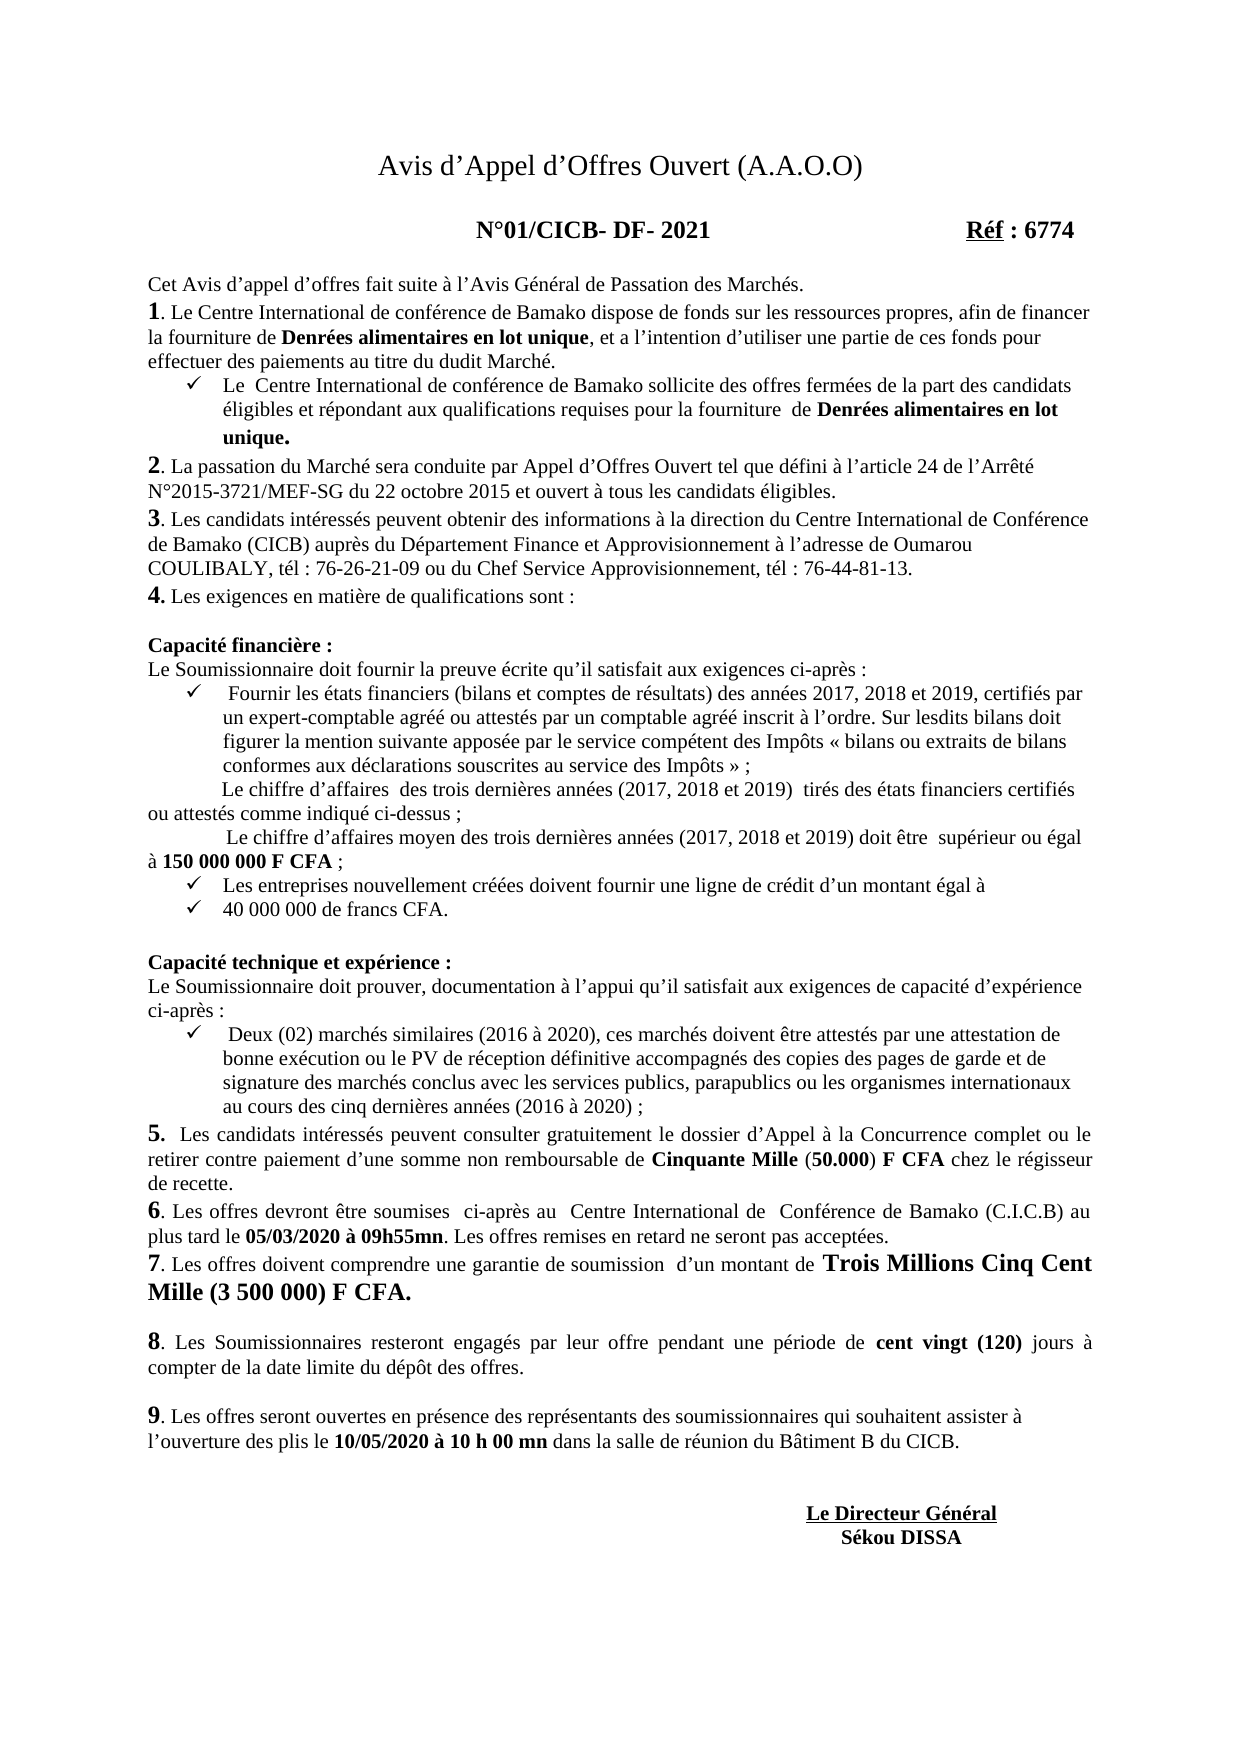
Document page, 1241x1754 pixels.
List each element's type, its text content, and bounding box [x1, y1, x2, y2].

text 2. La passation du Marché sera conduite par Appel d’Offres Ouvert tel que défini à l’article 24 de l’Arrêté N°2015-3721/MEF-SG du 22 octobre 2015 et ouvert à tous les candidats éligibles. [148, 450, 1093, 503]
text Le chiffre d’affaires moyen des trois dernières années (2017, 2018 et 2019) doit être supérieur ou égal à 150 000 000 F CFA ; [148, 825, 1093, 873]
text Capacité technique et expérience : [148, 950, 1093, 974]
text 3. Les candidats intéressés peuvent obtenir des informations à la direction du Centre International de Conférence de Bamako (CICB) auprès du Département Finance et Approvisionnement à l’adresse de Oumarou COULIBALY, tél : 76-26-21-09 ou du Chef Service Approvisionnement, tél : 76-44-81-13. [148, 503, 1093, 580]
text Le Soumissionnaire doit prouver, documentation à l’appui qu’il satisfait aux exigences de capacité d’expérience ci-après : [148, 974, 1093, 1022]
list Deux (02) marchés similaires (2016 à 2020), ces marchés doivent être attestés par une attestation de bonne exécution ou le PV de réception définitive accompagnés des copies des pages de garde et de signature des marchés conclus avec les services publics, parapublics ou les organismes internationaux au cours des cinq dernières années (2016 à 2020) ; [185, 1022, 1093, 1118]
text Cet Avis d’appel d’offres fait suite à l’Avis Général de Passation des Marchés. [148, 272, 1093, 296]
text Le chiffre d’affaires des trois dernières années (2017, 2018 et 2019) tirés des états financiers certifiés ou attestés comme indiqué ci-dessus ; [148, 777, 1093, 825]
list Les entreprises nouvellement créées doivent fournir une ligne de crédit d’un montant égal à [185, 873, 1093, 897]
text Capacité financière : [148, 632, 1093, 657]
list Fournir les états financiers (bilans et comptes de résultats) des années 2017, 2018 et 2019, certifiés par un expert-comptable agréé ou attestés par un comptable agréé inscrit à l’ordre. Sur lesdits bilans doit figurer la mention suivante apposée par le service compétent des Impôts « bilans ou extraits de bilans conformes aux déclarations souscrites au service des Impôts » ; [185, 681, 1093, 777]
text 9. Les offres seront ouvertes en présence des représentants des soumissionnaires qui souhaitent assister à l’ouverture des plis le 10/05/2020 à 10 h 00 mn dans la salle de réunion du Bâtiment B du CICB. [148, 1400, 1093, 1453]
text 6. Les offres devront être soumises ci-après au Centre International de Conférence de Bamako (C.I.C.B) au plus tard le 05/03/2020 à 09h55mn. Les offres remises en retard ne seront pas acceptées. [148, 1195, 1093, 1248]
text Le Soumissionnaire doit fournir la preuve écrite qu’il satisfait aux exigences ci-après : [148, 657, 1093, 681]
list 40 000 000 de francs CFA. [185, 897, 1093, 921]
text 4. Les exigences en matière de qualifications sont : [148, 580, 1093, 608]
text N°01/CICB- DF- 2021 Réf : 6774 [148, 215, 1093, 243]
text Avis d’Appel d’Offres Ouvert (A.A.O.O) [148, 148, 1093, 181]
text Sékou DISSA [148, 1525, 1093, 1549]
text 8. Les Soumissionnaires resteront engagés par leur offre pendant une période de cent vingt (120) jours à compter de la date limite du dépôt des offres. [148, 1326, 1093, 1379]
list Le Centre International de conférence de Bamako sollicite des offres fermées de la part des candidats éligibles et répondant aux qualifications requises pour la fourniture de Denrées alimentaires en lot unique. [185, 373, 1093, 450]
text Le Directeur Général [148, 1501, 1093, 1525]
text 5. Les candidats intéressés peuvent consulter gratuitement le dossier d’Appel à la Concurrence complet ou le retirer contre paiement d’une somme non remboursable de Cinquante Mille (50.000) F CFA chez le régisseur de recette. [148, 1118, 1093, 1195]
text 1. Le Centre International de conférence de Bamako dispose de fonds sur les ressources propres, afin de financer la fourniture de Denrées alimentaires en lot unique, et a l’intention d’utiliser une partie de ces fonds pour effectuer des paiements au titre du dudit Marché. [148, 296, 1093, 373]
text 7. Les offres doivent comprendre une garantie de soumission d’un montant de Trois Millions Cinq Cent Mille (3 500 000) F CFA. [148, 1248, 1093, 1306]
